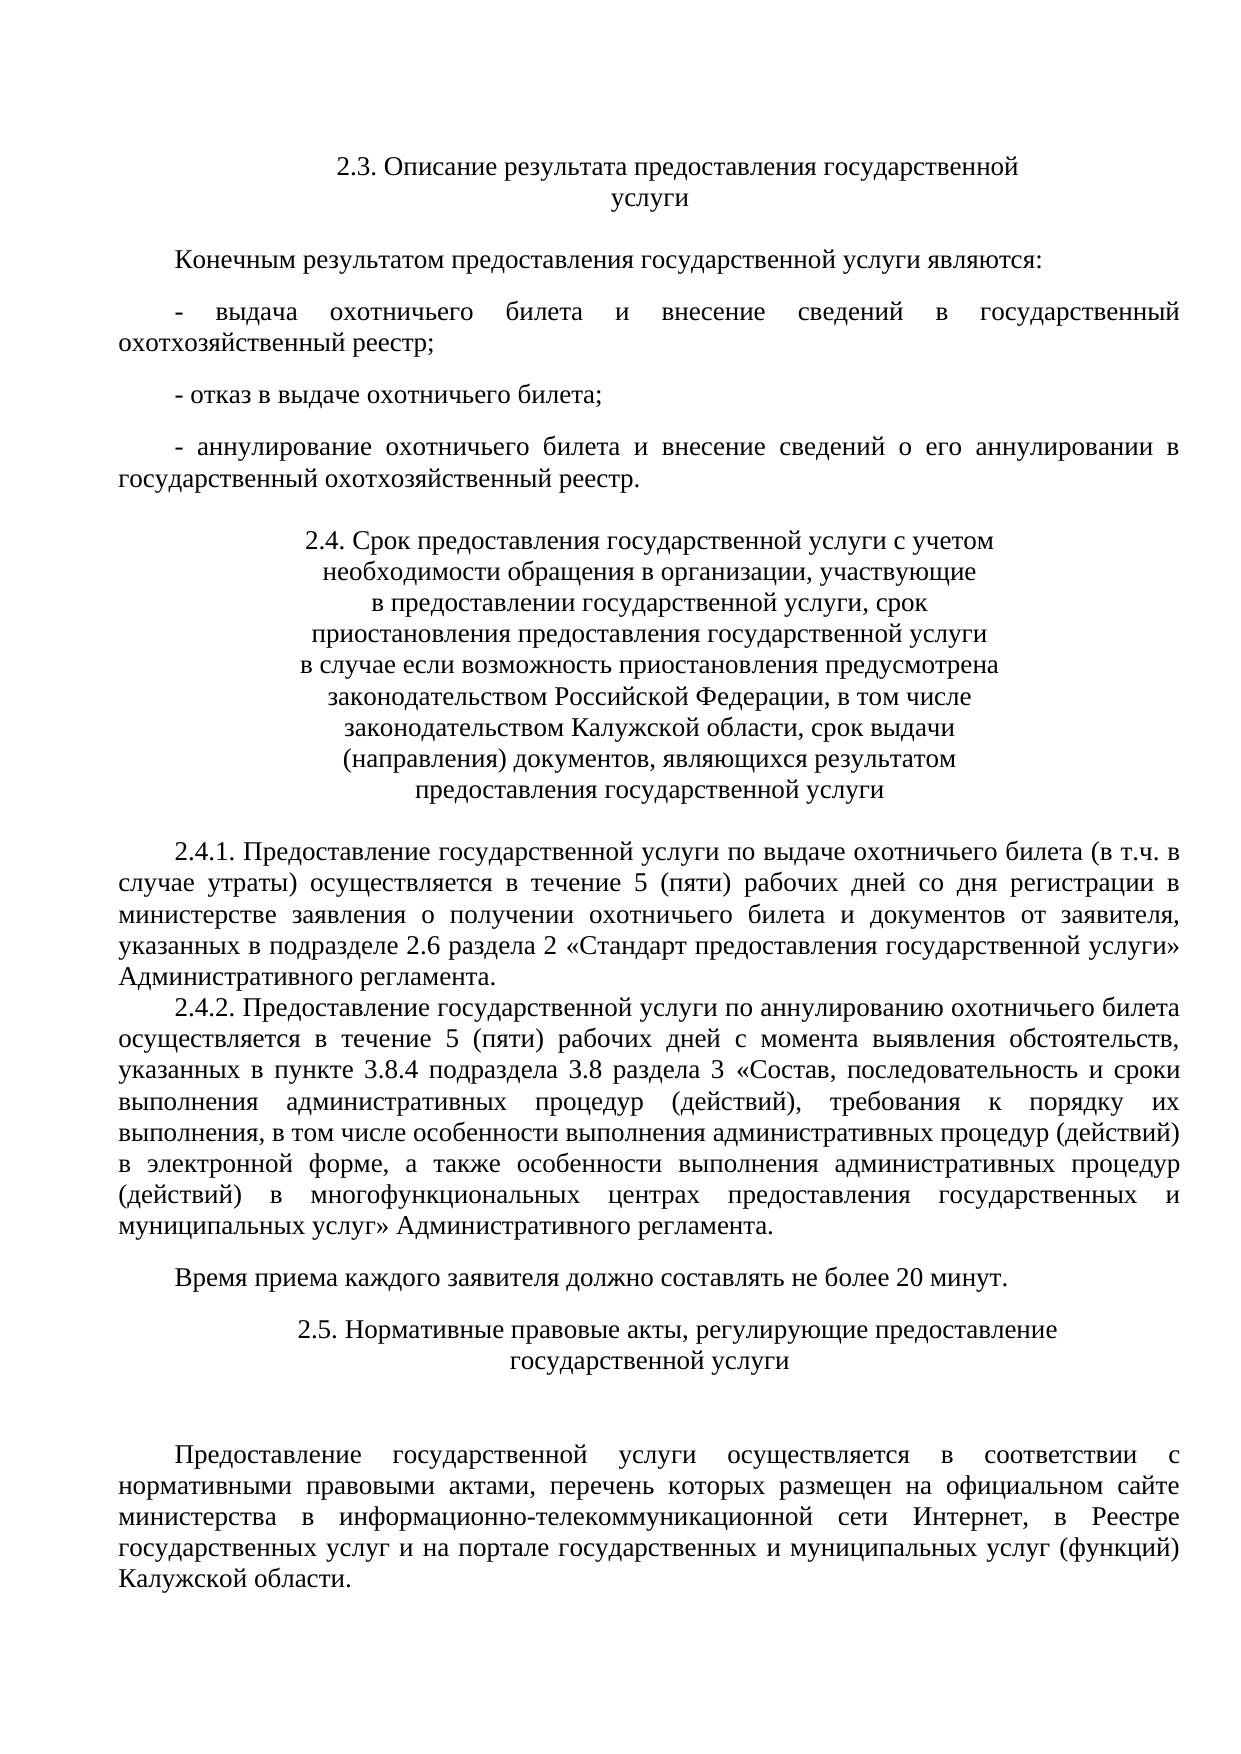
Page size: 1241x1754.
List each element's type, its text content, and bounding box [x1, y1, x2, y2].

text 2.3. Описание результата предоставления государственной [118, 150, 1181, 181]
text приостановления предоставления государственной услуги [118, 617, 1181, 648]
text 2.5. Нормативные правовые акты, регулирующие предоставление [118, 1313, 1181, 1344]
text в случае если возможность приостановления предусмотрена [118, 648, 1181, 680]
text - аннулирование охотничьего билета и внесение сведений о его аннулировании в государственный охотхозяйственный реестр. [118, 431, 1181, 493]
text Время приема каждого заявителя должно составлять не более 20 минут. [118, 1261, 1181, 1292]
text 2.4.2. Предоставление государственной услуги по аннулированию охотничьего билета осуществляется в течение 5 (пяти) рабочих дней с момента выявления обстоятельств, указанных в пункте 3.8.4 подраздела 3.8 раздела 3 «Состав, последовательность и сроки выполнения административных процедур (действий), требования к порядку их выполнения, в том числе особенности выполнения административных процедур (действий) в электронной форме, а также особенности выполнения административных процедур (действий) в многофункциональных центрах предоставления государственных и муниципальных услуг» Административного регламента. [118, 991, 1181, 1240]
text услуги [118, 181, 1181, 212]
text в предоставлении государственной услуги, срок [118, 586, 1181, 617]
text необходимости обращения в организации, участвующие [118, 555, 1181, 586]
text 2.4. Срок предоставления государственной услуги с учетом [118, 524, 1181, 555]
text 2.4.1. Предоставление государственной услуги по выдаче охотничьего билета (в т.ч. в случае утраты) осуществляется в течение 5 (пяти) рабочих дней со дня регистрации в министерстве заявления о получении охотничьего билета и документов от заявителя, указанных в подразделе 2.6 раздела 2 «Стандарт предоставления государственной услуги» Административного регламента. [118, 835, 1181, 991]
text Предоставление государственной услуги осуществляется в соответствии с нормативными правовыми актами, перечень которых размещен на официальном сайте министерства в информационно-телекоммуникационной сети Интернет, в Реестре государственных услуг и на портале государственных и муниципальных услуг (функций) Калужской области. [118, 1438, 1181, 1593]
text (направления) документов, являющихся результатом [118, 742, 1181, 773]
text законодательством Калужской области, срок выдачи [118, 711, 1181, 742]
text Конечным результатом предоставления государственной услуги являются: [118, 243, 1181, 274]
text государственной услуги [118, 1344, 1181, 1375]
text - выдача охотничьего билета и внесение сведений в государственный охотхозяйственный реестр; [118, 295, 1181, 358]
text законодательством Российской Федерации, в том числе [118, 680, 1181, 711]
text предоставления государственной услуги [118, 773, 1181, 804]
text - отказ в выдаче охотничьего билета; [118, 378, 1181, 410]
